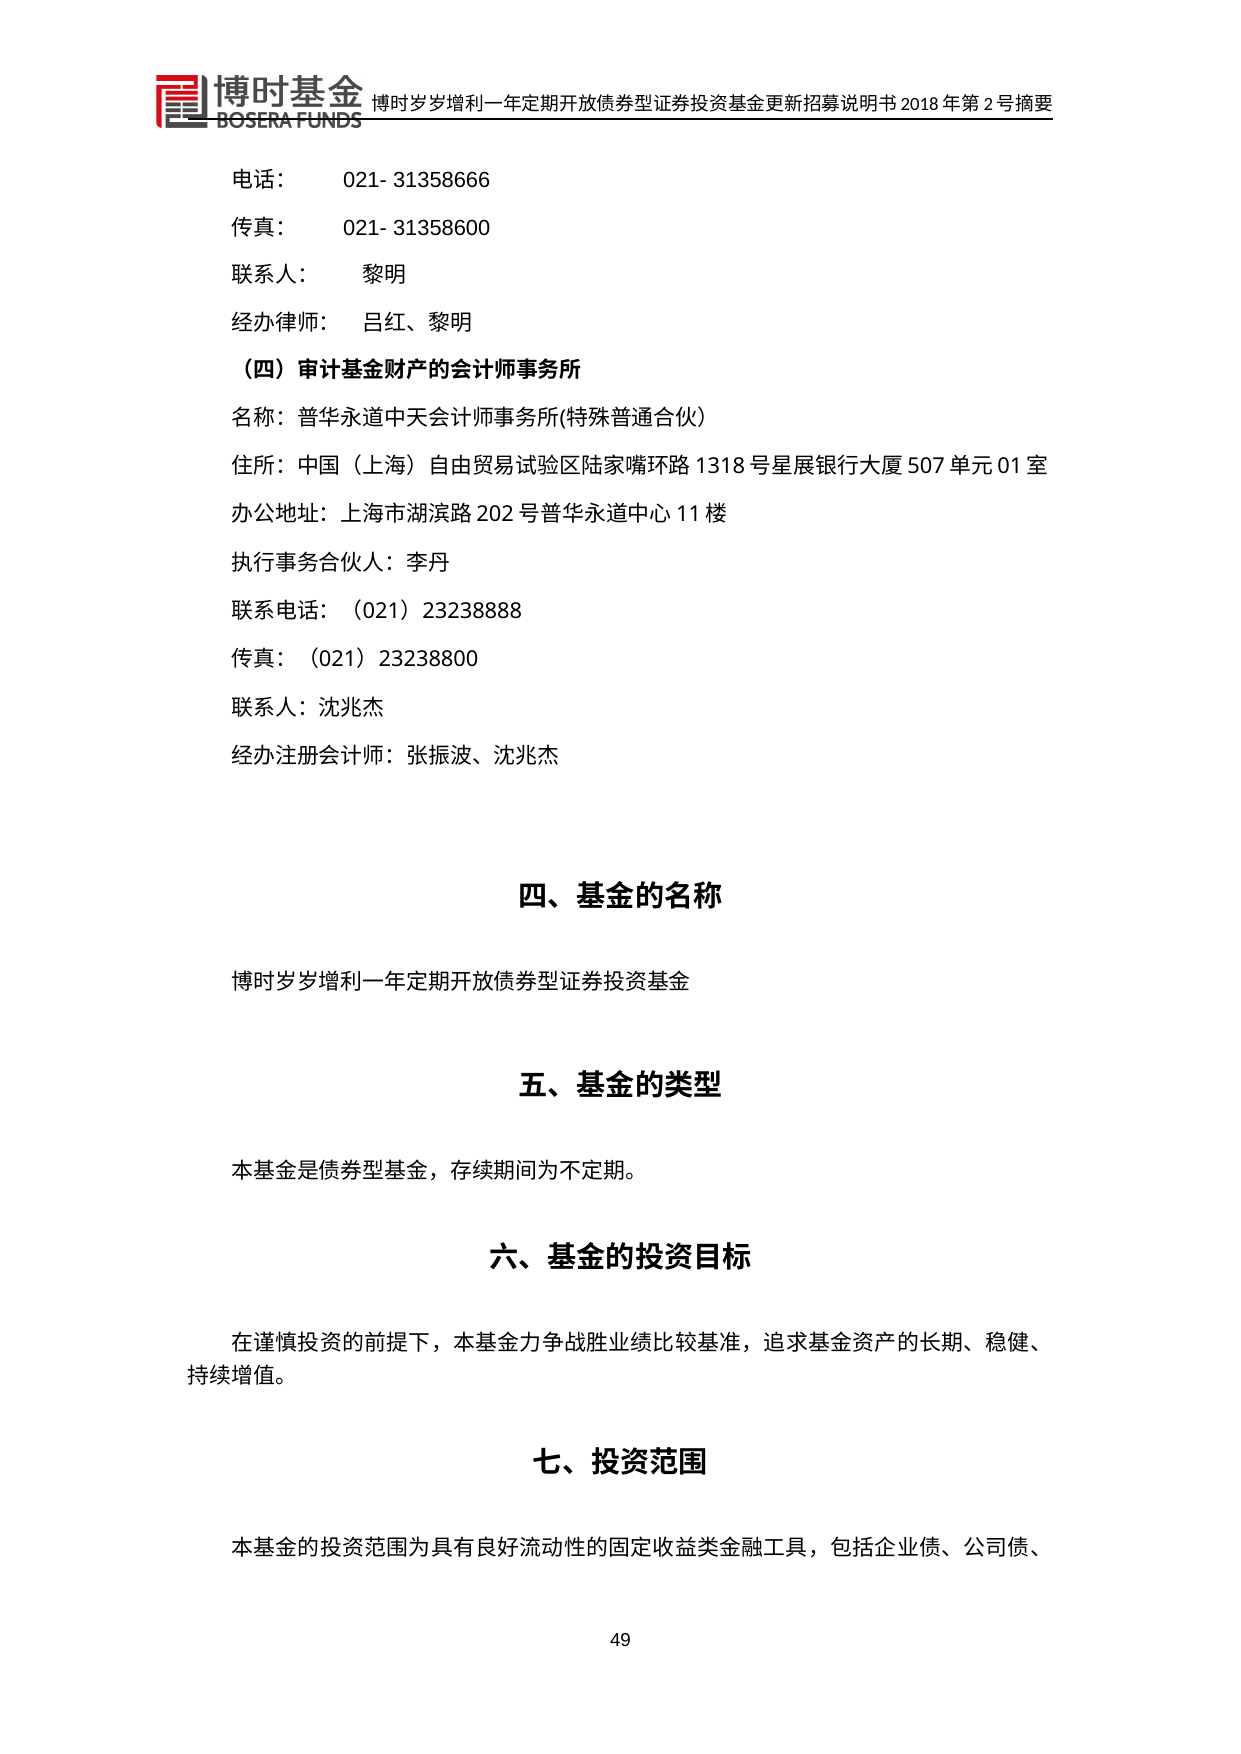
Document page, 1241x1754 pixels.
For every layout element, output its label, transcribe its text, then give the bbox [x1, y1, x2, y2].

text 联系人： 黎明 [187, 257, 1053, 289]
text 住所：中国（上海）自由贸易试验区陆家嘴环路1318号星展银行大厦507单元01室 [187, 448, 1053, 480]
text 六、基金的投资目标 [187, 1222, 1053, 1287]
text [187, 1530, 1053, 1561]
text 传真：（021）23238800 [187, 641, 1053, 674]
text 传真： 021- 31358600 [187, 209, 1053, 241]
text 联系人：沈兆杰 [187, 689, 1053, 722]
text 本基金是债券型基金，存续期间为不定期。 [187, 1152, 1092, 1185]
text 经办注册会计师：张振波、沈兆杰 [187, 738, 1053, 770]
text 四、基金的名称 [187, 861, 1053, 926]
text 博时岁岁增利一年定期开放债券型证券投资基金 [187, 964, 1053, 996]
picture [156, 75, 363, 128]
text 办公地址：上海市湖滨路202号普华永道中心11楼 [187, 496, 1053, 529]
text （四）审计基金财产的会计师事务所 [187, 352, 1053, 384]
text 执行事务合伙人：李丹 [187, 544, 1053, 577]
text 联系电话：（021）23238888 [187, 593, 1053, 625]
text 七、投资范围 [187, 1427, 1053, 1492]
text 电话： 021- 31358666 [187, 162, 1053, 194]
text 在谨慎投资的前提下，本基金力争战胜业绩比较基准，追求基金资产的长期、稳健、持续增值。 [187, 1325, 1053, 1390]
text 五、基金的类型 [187, 1050, 1053, 1115]
text 名称：普华永道中天会计师事务所(特殊普通合伙） [187, 399, 1053, 432]
text 经办律师： 吕红、黎明 [187, 304, 1053, 336]
